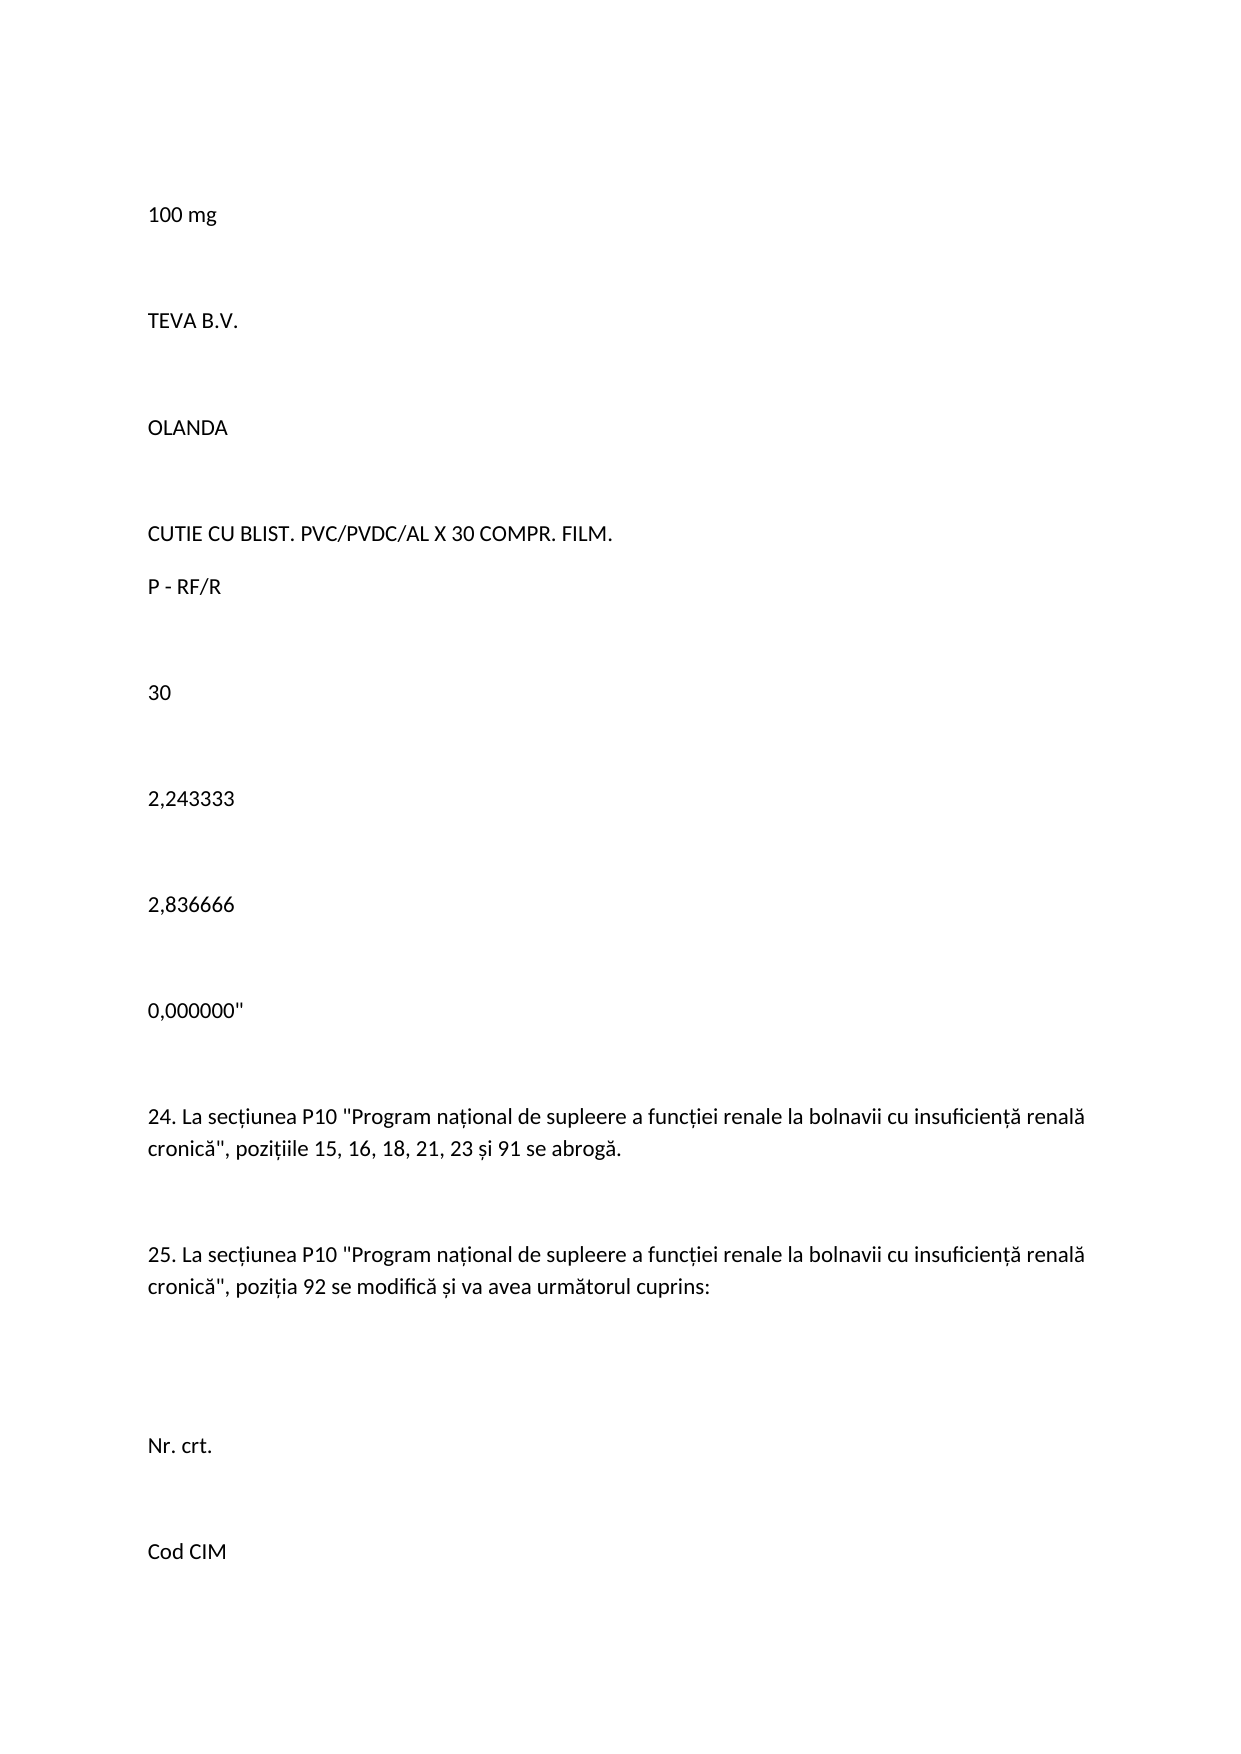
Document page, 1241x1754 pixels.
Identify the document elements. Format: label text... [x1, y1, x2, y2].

text TEVA B.V. [148, 307, 1093, 335]
text 2,243333 [148, 784, 1093, 812]
text 24. La secţiunea P10 "Program naţional de supleere a funcţiei renale la bolnavii cu insuficienţă renală cronică", poziţiile 15, 16, 18, 21, 23 şi 91 se abrogă. [148, 1102, 1093, 1162]
text OLANDA [148, 413, 1093, 441]
text CUTIE CU BLIST. PVC/PVDC/AL X 30 COMPR. FILM. [148, 519, 1093, 547]
text Cod CIM [148, 1537, 1093, 1566]
text P - RF/R [148, 572, 1093, 600]
text 100 mg [148, 201, 1093, 229]
text 30 [148, 678, 1093, 706]
text Nr. crt. [148, 1431, 1093, 1459]
text 0,000000" [148, 996, 1093, 1024]
text 25. La secţiunea P10 "Program naţional de supleere a funcţiei renale la bolnavii cu insuficienţă renală cronică", poziţia 92 se modifică şi va avea următorul cuprins: [148, 1240, 1093, 1300]
text 2,836666 [148, 890, 1093, 918]
